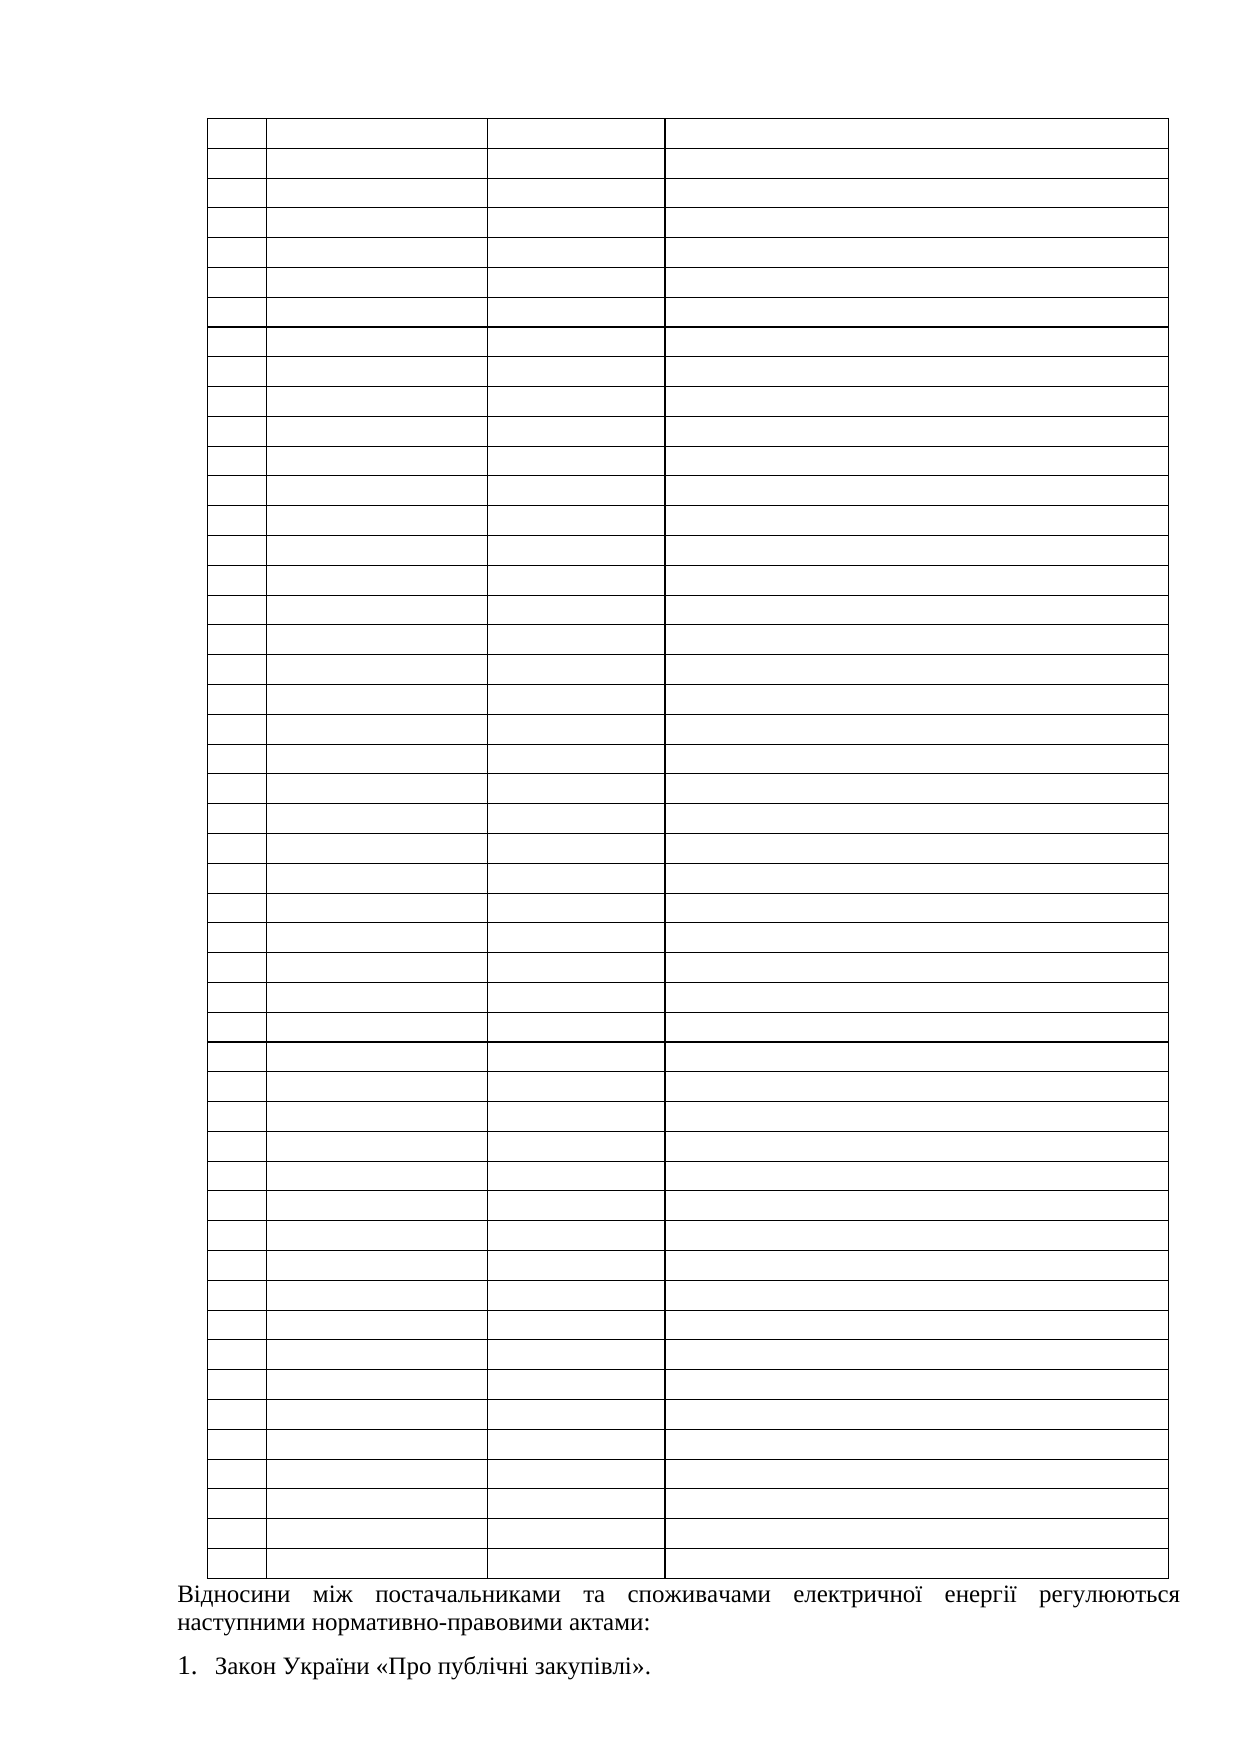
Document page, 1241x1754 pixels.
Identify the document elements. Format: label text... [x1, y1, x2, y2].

table_cell [666, 655, 1168, 684]
table_cell [267, 864, 487, 892]
table_cell [488, 387, 664, 416]
table_cell [666, 328, 1168, 356]
table_cell [488, 1460, 664, 1488]
table_cell [208, 1519, 266, 1548]
table_cell [488, 149, 664, 177]
table_cell [267, 894, 487, 922]
table_cell [208, 596, 266, 624]
table_cell [666, 536, 1168, 565]
table_cell [666, 1489, 1168, 1518]
table_cell [267, 328, 487, 356]
table_cell [666, 983, 1168, 1012]
table_cell [267, 953, 487, 982]
table_cell [208, 387, 266, 416]
table_cell [267, 119, 487, 148]
table_cell [488, 566, 664, 594]
table_cell [488, 1549, 664, 1578]
table_cell [208, 1340, 266, 1369]
table_cell [208, 1132, 266, 1161]
table_cell [208, 834, 266, 863]
table_cell [488, 208, 664, 237]
table_cell [488, 685, 664, 714]
table_cell [488, 1340, 664, 1369]
table_cell [666, 149, 1168, 177]
table_cell [666, 179, 1168, 207]
table_cell [488, 715, 664, 743]
table_cell [208, 328, 266, 356]
table_cell [208, 685, 266, 714]
table_cell [488, 1281, 664, 1309]
table_cell [666, 357, 1168, 386]
table_cell [488, 774, 664, 803]
table_cell [666, 1043, 1168, 1071]
table_cell [488, 1072, 664, 1101]
table_cell [666, 834, 1168, 863]
table_cell [208, 1102, 266, 1131]
table_cell [267, 834, 487, 863]
table_cell [666, 298, 1168, 326]
table_cell [488, 417, 664, 446]
table_cell [267, 1102, 487, 1131]
table_cell [208, 357, 266, 386]
table_cell [488, 864, 664, 892]
table_cell [666, 1400, 1168, 1429]
table_cell [208, 804, 266, 833]
table_cell [666, 745, 1168, 773]
table_cell [488, 1102, 664, 1131]
table_cell [488, 894, 664, 922]
table_cell [267, 1191, 487, 1220]
table_cell [208, 1400, 266, 1429]
table_cell [666, 923, 1168, 952]
table_cell [267, 1013, 487, 1041]
table_cell [267, 1281, 487, 1309]
table_cell [208, 864, 266, 892]
table_cell [488, 804, 664, 833]
table_cell [267, 715, 487, 743]
table_cell [666, 566, 1168, 594]
table_cell [488, 298, 664, 326]
table_cell [267, 417, 487, 446]
table_cell [267, 566, 487, 594]
table_cell [666, 1519, 1168, 1548]
table_cell [488, 476, 664, 505]
table_cell [267, 1311, 487, 1339]
table_cell [267, 179, 487, 207]
table_cell [666, 1340, 1168, 1369]
table_cell [488, 119, 664, 148]
table_cell [488, 1519, 664, 1548]
table_cell [666, 953, 1168, 982]
table_cell [267, 238, 487, 267]
table_cell [208, 268, 266, 297]
table_cell [488, 357, 664, 386]
table_cell [666, 625, 1168, 654]
table_cell [666, 119, 1168, 148]
table_cell [267, 476, 487, 505]
table_cell [208, 923, 266, 952]
table_cell [208, 1072, 266, 1101]
table_cell [488, 1400, 664, 1429]
table_cell [488, 1132, 664, 1161]
table_cell [208, 447, 266, 475]
table_cell [666, 417, 1168, 446]
table_cell [208, 298, 266, 326]
table_cell [208, 655, 266, 684]
table_cell [666, 1311, 1168, 1339]
table_cell [488, 834, 664, 863]
table_cell [267, 1460, 487, 1488]
table_cell [267, 1251, 487, 1280]
table_cell [666, 1460, 1168, 1488]
table_cell [488, 1430, 664, 1458]
table_cell [488, 953, 664, 982]
table_cell [267, 983, 487, 1012]
table_cell [666, 715, 1168, 743]
table_cell [267, 387, 487, 416]
table_cell [488, 1489, 664, 1518]
table_cell [208, 1281, 266, 1309]
table_cell [208, 179, 266, 207]
table_cell [666, 1013, 1168, 1041]
table_cell [267, 1549, 487, 1578]
table_cell [267, 149, 487, 177]
table_cell [208, 1370, 266, 1399]
table_cell [488, 1251, 664, 1280]
table_cell [666, 1370, 1168, 1399]
table_cell [488, 447, 664, 475]
text Відносини між постачальниками та споживачами електричної енергії регулюються наступними нормативно-правовими актами: [177, 1579, 1181, 1636]
table_cell [208, 1013, 266, 1041]
table_cell [488, 506, 664, 535]
table_cell [208, 238, 266, 267]
table_cell [666, 387, 1168, 416]
table_cell [267, 923, 487, 952]
table_cell [208, 149, 266, 177]
table_cell [488, 268, 664, 297]
table_cell [208, 1430, 266, 1458]
table_cell [208, 774, 266, 803]
table_cell [267, 1072, 487, 1101]
table_cell [208, 894, 266, 922]
table_cell [488, 1370, 664, 1399]
table_cell [666, 894, 1168, 922]
table_cell [208, 1162, 266, 1190]
table_cell [666, 804, 1168, 833]
table_cell [488, 1311, 664, 1339]
table_cell [208, 1460, 266, 1488]
table_cell [208, 1251, 266, 1280]
table_cell [488, 1191, 664, 1220]
table_cell [208, 208, 266, 237]
table_cell [267, 208, 487, 237]
table_cell [267, 1400, 487, 1429]
table_cell [267, 506, 487, 535]
table_cell [208, 1311, 266, 1339]
table_cell [267, 625, 487, 654]
table_cell [666, 685, 1168, 714]
table_cell [267, 1340, 487, 1369]
table_cell [267, 745, 487, 773]
table_cell [666, 1549, 1168, 1578]
table_cell [666, 1221, 1168, 1250]
table_cell [208, 1549, 266, 1578]
table_cell [267, 298, 487, 326]
table_cell [267, 1430, 487, 1458]
table_cell [208, 625, 266, 654]
table_cell [488, 745, 664, 773]
table_cell [666, 1132, 1168, 1161]
table_cell [267, 655, 487, 684]
table_cell [488, 328, 664, 356]
table_cell [488, 655, 664, 684]
table_cell [666, 1162, 1168, 1190]
table_cell [208, 1221, 266, 1250]
list Закон України «Про публічні закупівлі». [177, 1649, 1181, 1680]
table_cell [208, 506, 266, 535]
table_cell [208, 119, 266, 148]
table_cell [666, 447, 1168, 475]
table_cell [666, 506, 1168, 535]
table_cell [208, 1191, 266, 1220]
table_cell [666, 596, 1168, 624]
table_cell [267, 1132, 487, 1161]
table_cell [267, 1162, 487, 1190]
table_cell [666, 208, 1168, 237]
table_cell [208, 417, 266, 446]
table_cell [208, 1489, 266, 1518]
table_cell [666, 1281, 1168, 1309]
table_cell [208, 476, 266, 505]
table_cell [267, 1043, 487, 1071]
table_cell [488, 536, 664, 565]
table_cell [267, 1489, 487, 1518]
table_cell [488, 625, 664, 654]
table_cell [208, 715, 266, 743]
table_cell [267, 536, 487, 565]
table_cell [208, 745, 266, 773]
table_cell [488, 923, 664, 952]
table_cell [208, 1043, 266, 1071]
table_cell [666, 1072, 1168, 1101]
table_cell [666, 1102, 1168, 1131]
table_cell [267, 596, 487, 624]
table_cell [208, 566, 266, 594]
table_cell [267, 685, 487, 714]
table_cell [267, 268, 487, 297]
table_cell [488, 1162, 664, 1190]
table_cell [267, 1519, 487, 1548]
table_cell [488, 1043, 664, 1071]
table_cell [666, 268, 1168, 297]
table_cell [666, 1430, 1168, 1458]
table_cell [267, 1221, 487, 1250]
table_cell [267, 774, 487, 803]
table_cell [488, 238, 664, 267]
table_cell [666, 774, 1168, 803]
table_cell [666, 1191, 1168, 1220]
table_cell [208, 536, 266, 565]
table_cell [208, 953, 266, 982]
table_cell [488, 983, 664, 1012]
table_cell [666, 238, 1168, 267]
table_cell [488, 1013, 664, 1041]
table_cell [208, 983, 266, 1012]
table_cell [488, 179, 664, 207]
table_cell [666, 1251, 1168, 1280]
table_cell [267, 357, 487, 386]
table_cell [666, 864, 1168, 892]
table_cell [488, 596, 664, 624]
table_cell [267, 1370, 487, 1399]
table_cell [488, 1221, 664, 1250]
table_cell [267, 447, 487, 475]
table_cell [666, 476, 1168, 505]
table_cell [267, 804, 487, 833]
